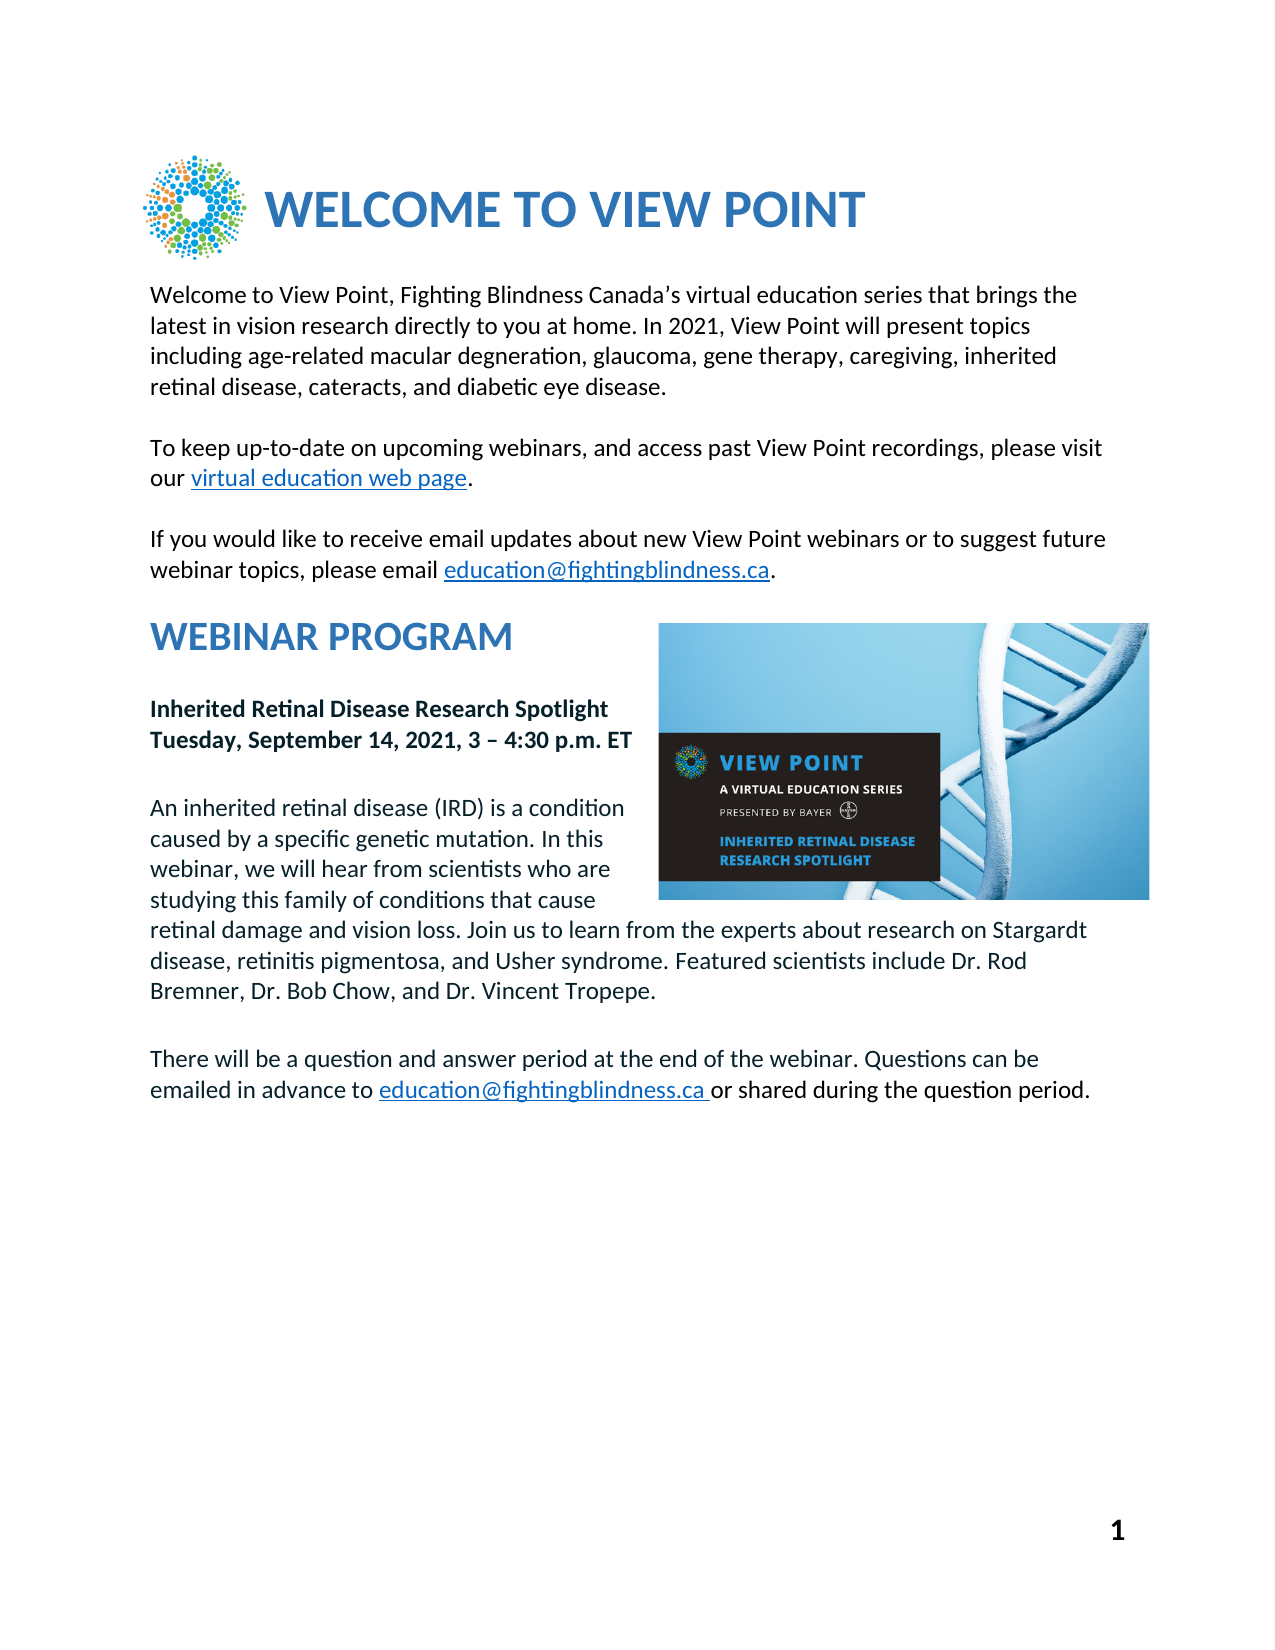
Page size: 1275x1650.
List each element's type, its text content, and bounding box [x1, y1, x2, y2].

text If you would like to receive email updates about new View Point webinars or to suggest future webinar topics, please email education@fightingblindness.ca. [150, 523, 1125, 584]
text There will be a question and answer period at the end of the webinar. Questions can be emailed in advance to education@fightingblindness.ca or shared during the question period. [150, 1043, 1125, 1104]
subtitle WELCOME TO VIEW POINT [269, 175, 1125, 241]
picture [112, 141, 269, 276]
text Inherited Retinal Disease Research Spotlight Tuesday, September 14, 2021, 3 – 4:30 p.m. ET [150, 694, 658, 755]
subtitle WEBINAR PROGRAM [150, 609, 1125, 660]
picture [658, 623, 1150, 900]
text Welcome to View Point, Fighting Blindness Canada’s virtual education series that brings the latest in vision research directly to you at home. In 2021, View Point will present topics including age-related macular degneration, glaucoma, gene therapy, caregiving, inherited retinal disease, cateracts, and diabetic eye disease. [150, 279, 1125, 401]
text To keep up-to-date on upcoming webinars, and access past View Point recordings, please visit our virtual education web page. [150, 432, 1125, 493]
text An inherited retinal disease (IRD) is a condition caused by a specific genetic mutation. In this webinar, we will hear from scientists who are studying this family of conditions that cause retinal damage and vision loss. Join us to learn from the experts about research on Stargardt disease, retinitis pigmentosa, and Usher syndrome. Featured scientists include Dr. Rod Bremner, Dr. Bob Chow, and Dr. Vincent Tropepe. [150, 792, 1125, 1006]
